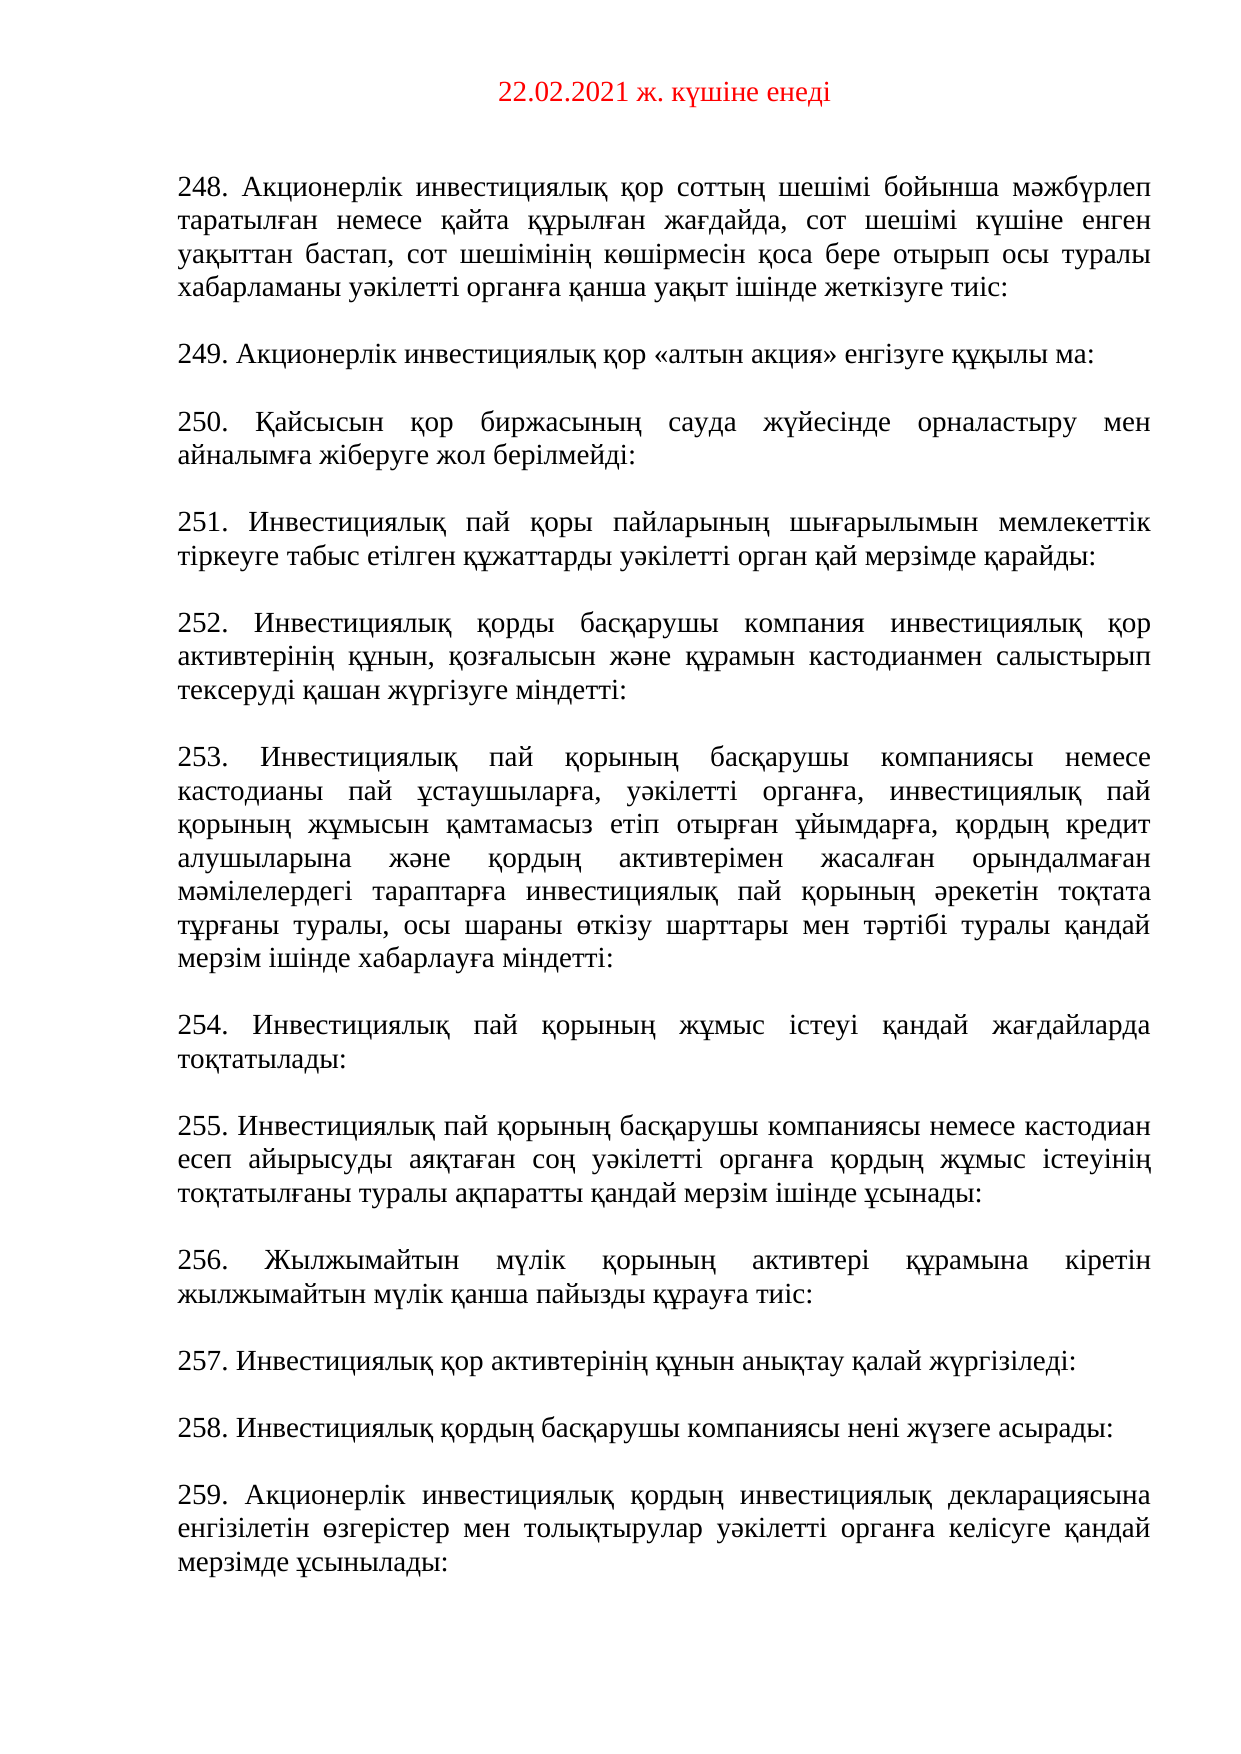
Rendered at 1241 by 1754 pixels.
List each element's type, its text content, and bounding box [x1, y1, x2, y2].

text 255. Инвестициялық пай қорының басқарушы компаниясы немесе кастодиан есеп айырысуды аяқтаған соң уәкілетті органға қордың жұмыс істеуінің тоқтатылғаны туралы ақпаратты қандай мерзім ішінде ұсынады: [177, 1108, 1152, 1209]
text 259. Акционерлік инвестициялық қордың инвестициялық декларациясына енгізілетін өзгерістер мен толықтырулар уәкілетті органға келісуге қандай мерзімде ұсынылады: [177, 1477, 1152, 1578]
text 252. Инвестициялық қорды басқарушы компания инвестициялық қор активтерінің құнын, қозғалысын және құрамын кастодианмен салыстырып тексеруді қашан жүргізуге міндетті: [177, 605, 1152, 706]
text 250. Қайсысын қор биржасының сауда жүйесінде орналастыру мен айналымға жіберуге жол берілмейді: [177, 404, 1152, 471]
text 256. Жылжымайтын мүлік қорының активтері құрамына кіретін жылжымайтын мүлік қанша пайызды құрауға тиіс: [177, 1242, 1152, 1309]
text 251. Инвестициялық пай қоры пайларының шығарылымын мемлекеттік тіркеуге табыс етілген құжаттарды уәкілетті орган қай мерзімде қарайды: [177, 504, 1152, 571]
text 248. Акционерлік инвестициялық қор соттың шешімі бойынша мәжбүрлеп таратылған немесе қайта құрылған жағдайда, сот шешімі күшіне енген уақыттан бастап, сот шешімінің көшірмесін қоса бере отырып осы туралы хабарламаны уәкілетті органға қанша уақыт ішінде жеткізуге тиіс: [177, 169, 1152, 303]
text 253. Инвестициялық пай қорының басқарушы компаниясы немесе кастодианы пай ұстаушыларға, уәкілетті органға, инвестициялық пай қорының жұмысын қамтамасыз етіп отырған ұйымдарға, қордың кредит алушыларына және қордың активтерімен жасалған орындалмаған мәмілелердегі тараптарға инвестициялық пай қорының әрекетін тоқтата тұрғаны туралы, осы шараны өткізу шарттары мен тәртібі туралы қандай мерзім ішінде хабарлауға міндетті: [177, 739, 1152, 974]
text 257. Инвестициялық қор активтерінің құнын анықтау қалай жүргізіледі: [177, 1343, 1152, 1376]
text 249. Акционерлік инвестициялық қор «алтын акция» енгізуге құқылы ма: [177, 337, 1152, 370]
text 258. Инвестициялық қордың басқарушы компаниясы нені жүзеге асырады: [177, 1410, 1152, 1443]
text 254. Инвестициялық пай қорының жұмыс істеуі қандай жағдайларда тоқтатылады: [177, 1007, 1152, 1074]
